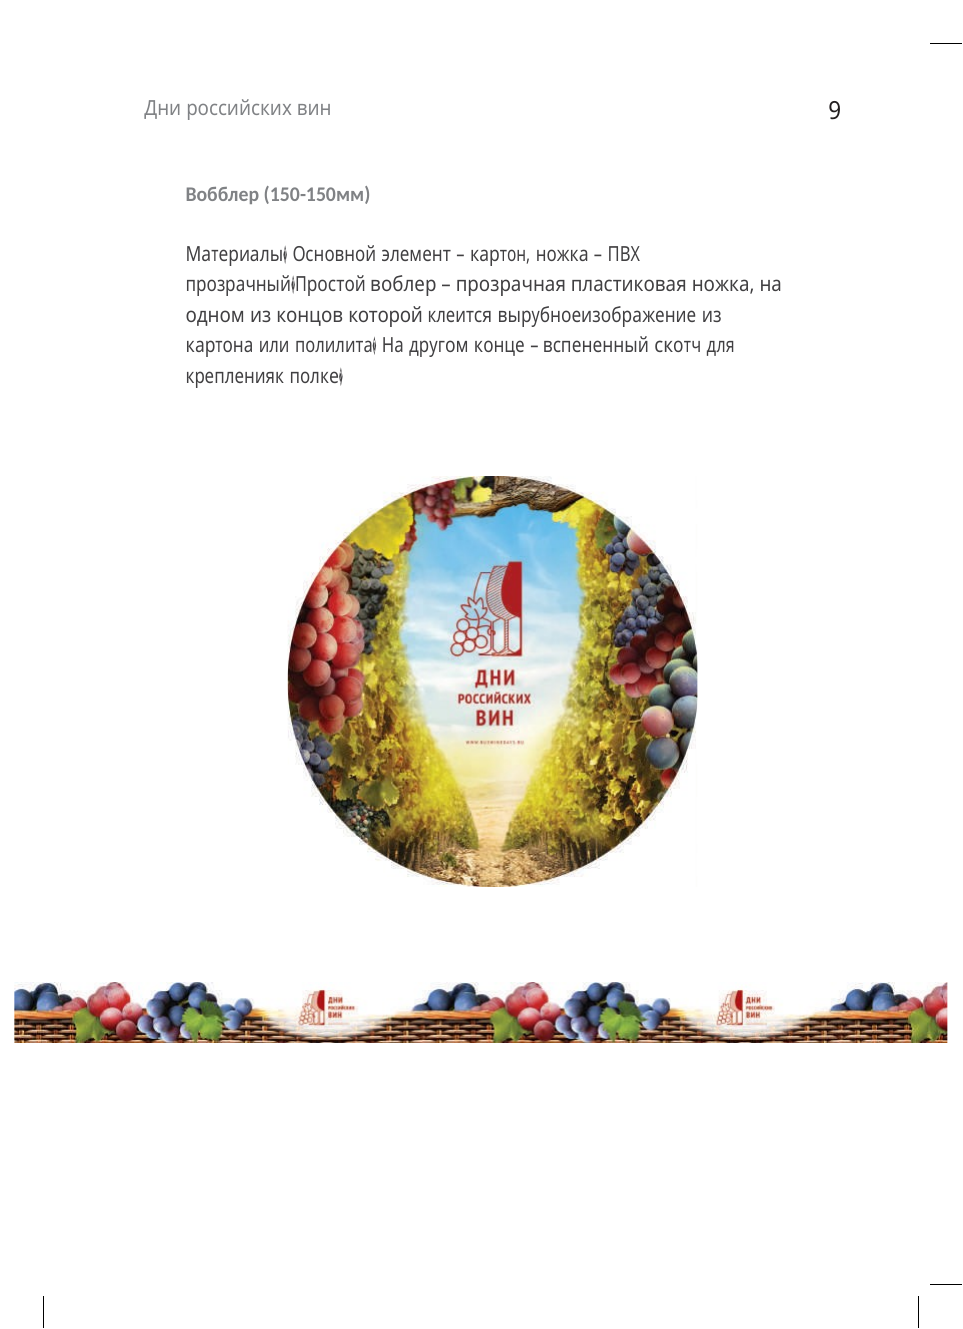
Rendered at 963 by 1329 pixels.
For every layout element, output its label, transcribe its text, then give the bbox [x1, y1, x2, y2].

text Материалы� Основной элемент – картон, ножка – ПВХ прозрачный�Простой воблер – прозрачная пластиковая ножка, на одном из концов которой клеится вырубноеизображение из картона или полилита� На другом конце – вспененный скотч для крепленияк полке� [185, 239, 785, 389]
picture [287, 476, 698, 887]
picture [14, 982, 948, 1043]
text Дни российских вин 9 [144, 89, 929, 127]
text Вобблер (150-150мм) [185, 181, 929, 206]
